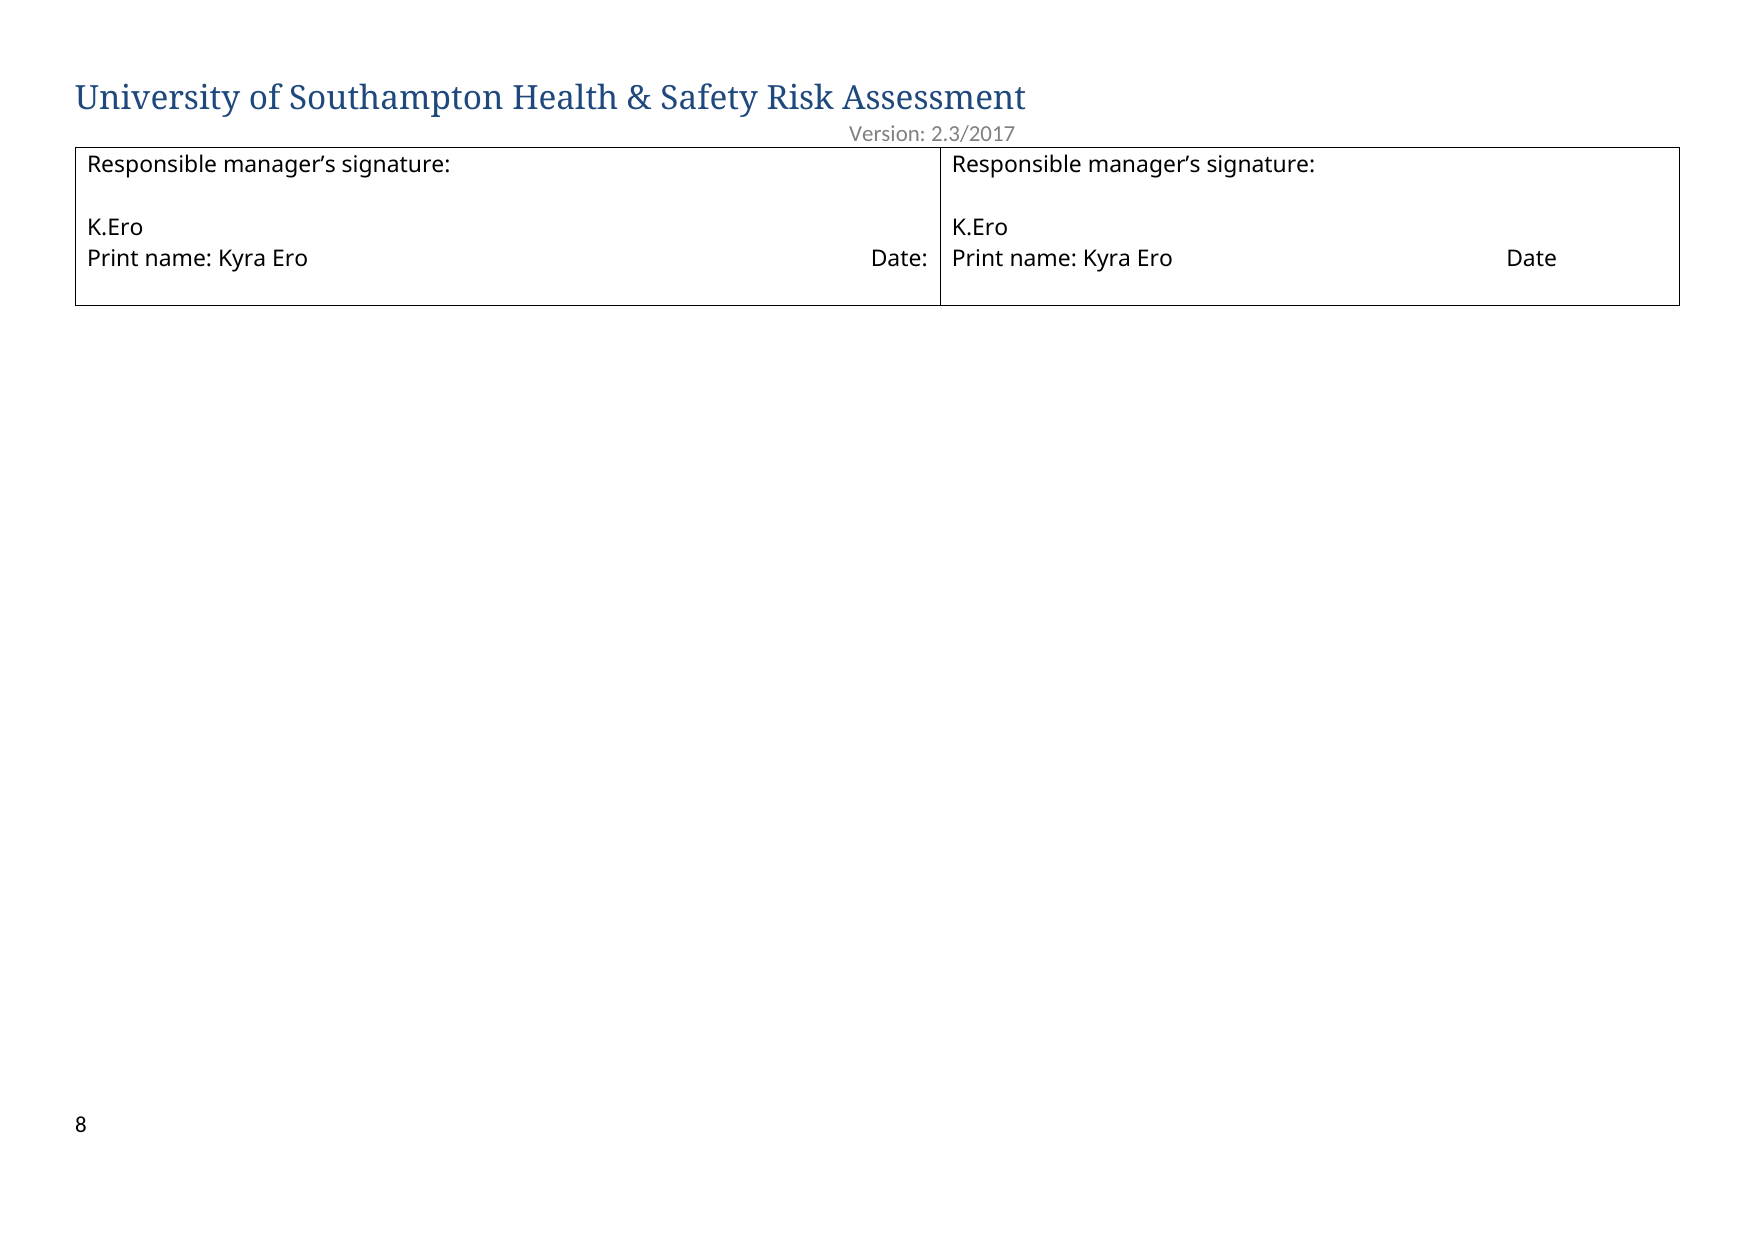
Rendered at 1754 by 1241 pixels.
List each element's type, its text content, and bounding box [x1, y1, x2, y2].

table_cell Date [1495, 242, 1679, 305]
table_cell Responsible manager’s signature: K.Ero [941, 148, 1679, 242]
table_cell Responsible manager’s signature: K.Ero [76, 148, 940, 242]
table_cell Print name: Kyra Ero [941, 242, 1495, 305]
table_cell Date: [859, 242, 940, 305]
table_cell Print name: Kyra Ero [76, 242, 859, 305]
